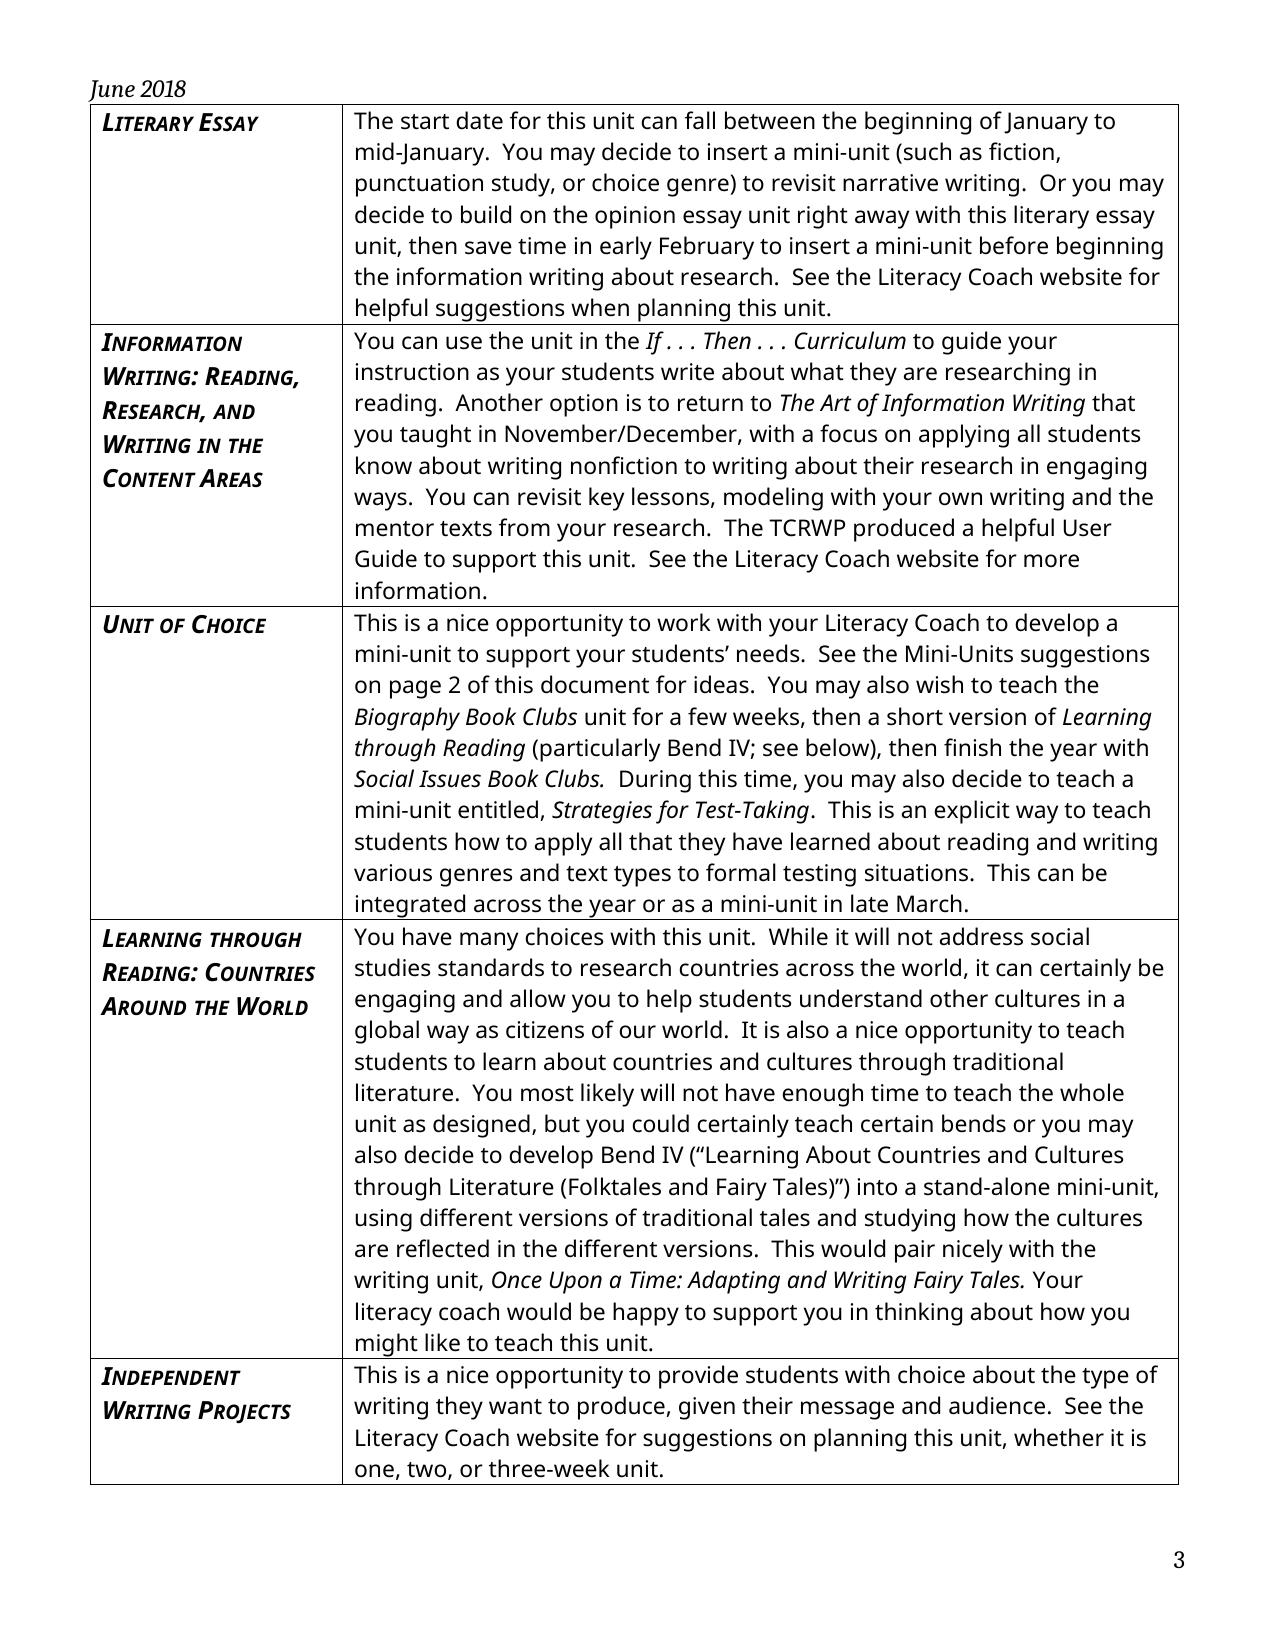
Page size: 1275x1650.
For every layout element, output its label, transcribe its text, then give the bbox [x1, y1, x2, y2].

table_cell Learning through Reading: Countries Around the World [91, 920, 342, 1358]
table_cell This is a nice opportunity to provide students with choice about the type of writing they want to produce, given their message and audience. See the Literacy Coach website for suggestions on planning this unit, whether it is one, two, or three-week unit. [343, 1359, 1178, 1484]
table_cell This is a nice opportunity to work with your Literacy Coach to develop a mini-unit to support your students’ needs. See the Mini-Units suggestions on page 2 of this document for ideas. You may also wish to teach the Biography Book Clubs unit for a few weeks, then a short version of Learning through Reading (particularly Bend IV; see below), then finish the year with Social Issues Book Clubs. During this time, you may also decide to teach a mini-unit entitled, Strategies for Test-Taking. This is an explicit way to teach students how to apply all that they have learned about reading and writing various genres and text types to formal testing situations. This can be integrated across the year or as a mini-unit in late March. [343, 607, 1178, 919]
table_cell Information Writing: Reading, Research, and Writing in the Content Areas [91, 325, 342, 606]
table_cell Unit of Choice [91, 607, 342, 919]
table_cell Independent Writing Projects [91, 1359, 342, 1484]
table_header Literary Essay [91, 105, 342, 323]
table_cell You have many choices with this unit. While it will not address social studies standards to research countries across the world, it can certainly be engaging and allow you to help students understand other cultures in a global way as citizens of our world. It is also a nice opportunity to teach students to learn about countries and cultures through traditional literature. You most likely will not have enough time to teach the whole unit as designed, but you could certainly teach certain bends or you may also decide to develop Bend IV (“Learning About Countries and Cultures through Literature (Folktales and Fairy Tales)”) into a stand-alone mini-unit, using different versions of traditional tales and studying how the cultures are reflected in the different versions. This would pair nicely with the writing unit, Once Upon a Time: Adapting and Writing Fairy Tales. Your literacy coach would be happy to support you in thinking about how you might like to teach this unit. [343, 920, 1178, 1358]
table_cell You can use the unit in the If . . . Then . . . Curriculum to guide your instruction as your students write about what they are researching in reading. Another option is to return to The Art of Information Writing that you taught in November/December, with a focus on applying all students know about writing nonfiction to writing about their research in engaging ways. You can revisit key lessons, modeling with your own writing and the mentor texts from your research. The TCRWP produced a helpful User Guide to support this unit. See the Literacy Coach website for more information. [343, 325, 1178, 606]
table_header The start date for this unit can fall between the beginning of January to mid-January. You may decide to insert a mini-unit (such as fiction, punctuation study, or choice genre) to revisit narrative writing. Or you may decide to build on the opinion essay unit right away with this literary essay unit, then save time in early February to insert a mini-unit before beginning the information writing about research. See the Literacy Coach website for helpful suggestions when planning this unit. [343, 105, 1178, 323]
